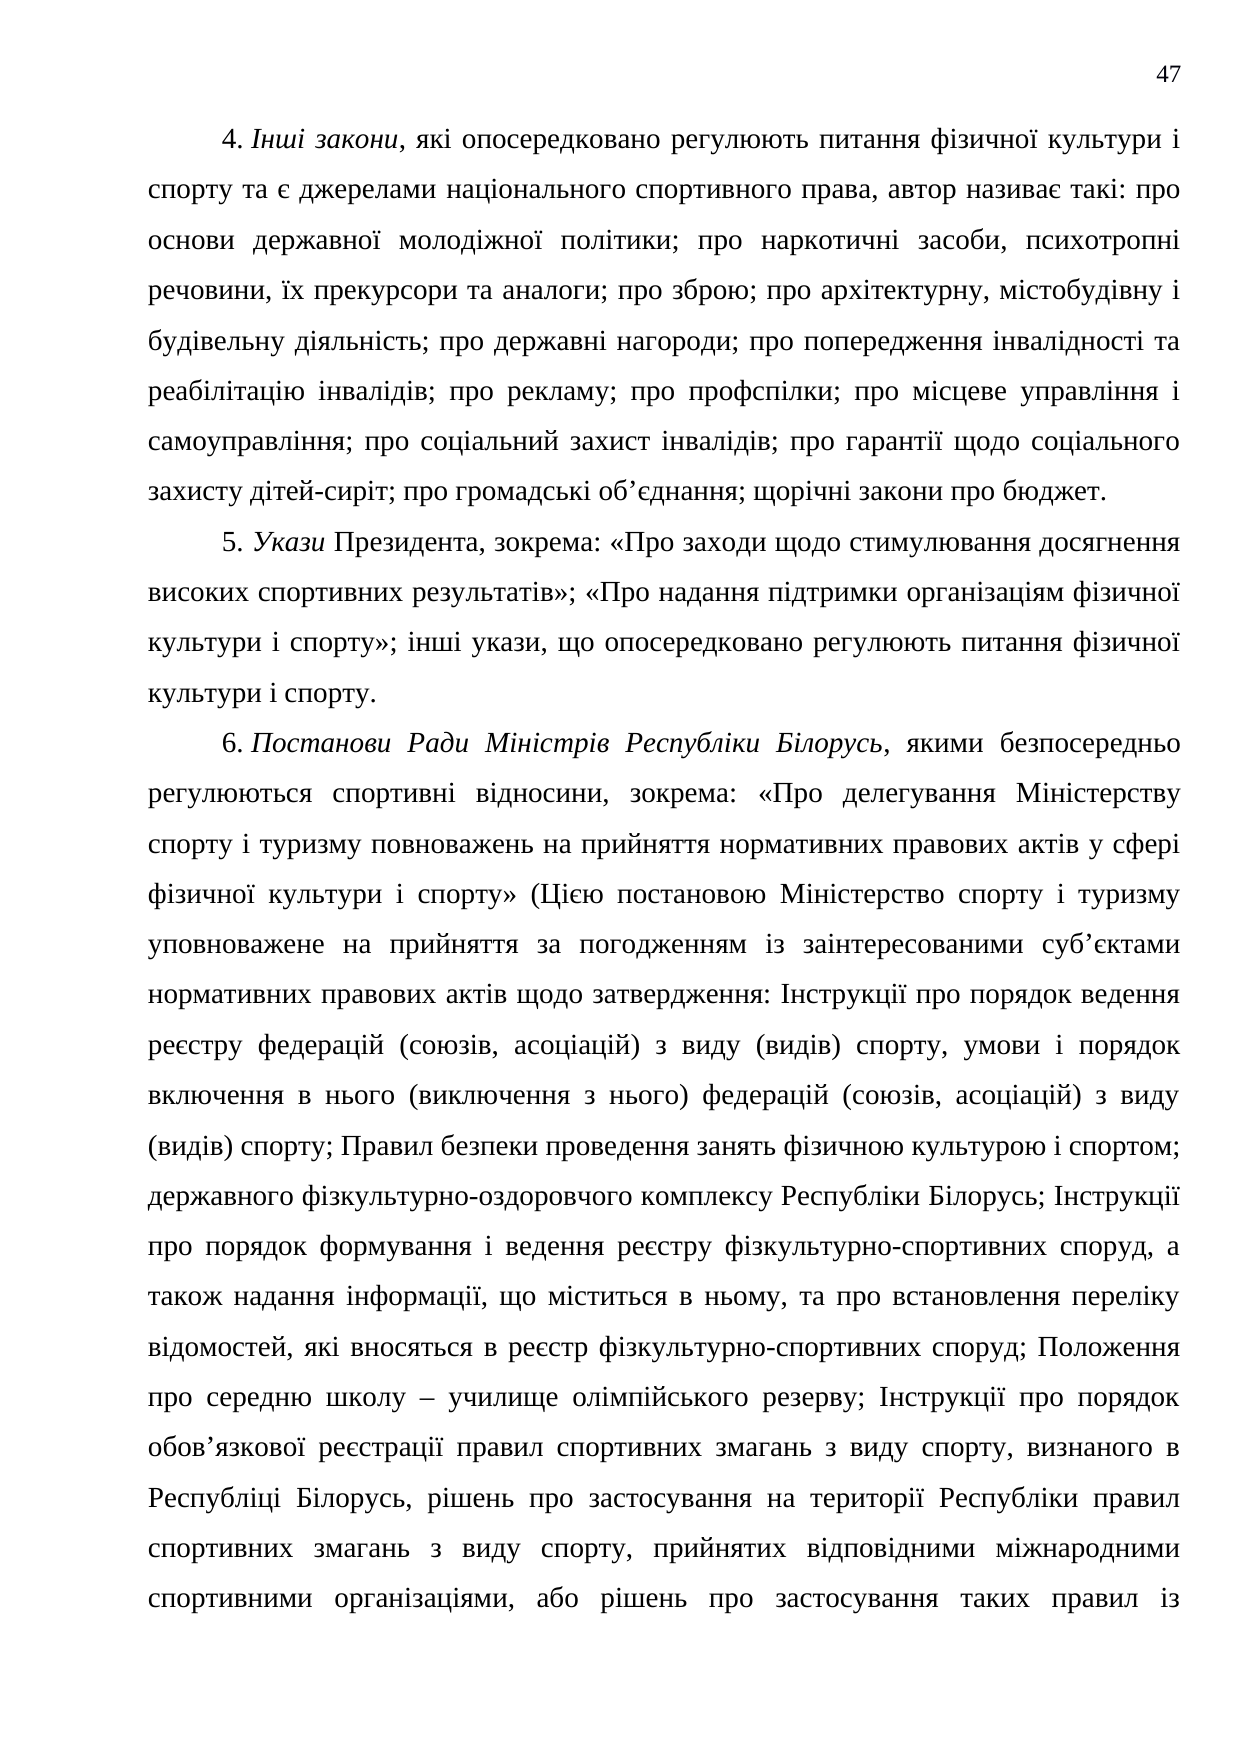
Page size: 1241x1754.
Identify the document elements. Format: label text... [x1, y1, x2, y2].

text 5. Укази Президента, зокрема: «Про заходи щодо стимулювання досягнення високих спортивних результатів»; «Про надання підтримки організаціям фізичної культури і спорту»; інші укази, що опосередковано регулюють питання фізичної культури і спорту. [148, 524, 1181, 708]
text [148, 725, 1181, 1614]
text 4. Інші закони, які опосередковано регулюють питання фізичної культури і спорту та є джерелами національного спортивного права, автор називає такі: про основи державної молодіжної політики; про наркотичні засоби, психотропні речовини, їх прекурсори та аналоги; про зброю; про архітектурну, містобудівну і будівельну діяльність; про державні нагороди; про попередження інвалідності та реабілітацію інвалідів; про рекламу; про профспілки; про місцеве управління і самоуправління; про соціальний захист інвалідів; про гарантії щодо соціального захисту дітей-сиріт; про громадські об’єднання; щорічні закони про бюджет. [148, 121, 1181, 507]
